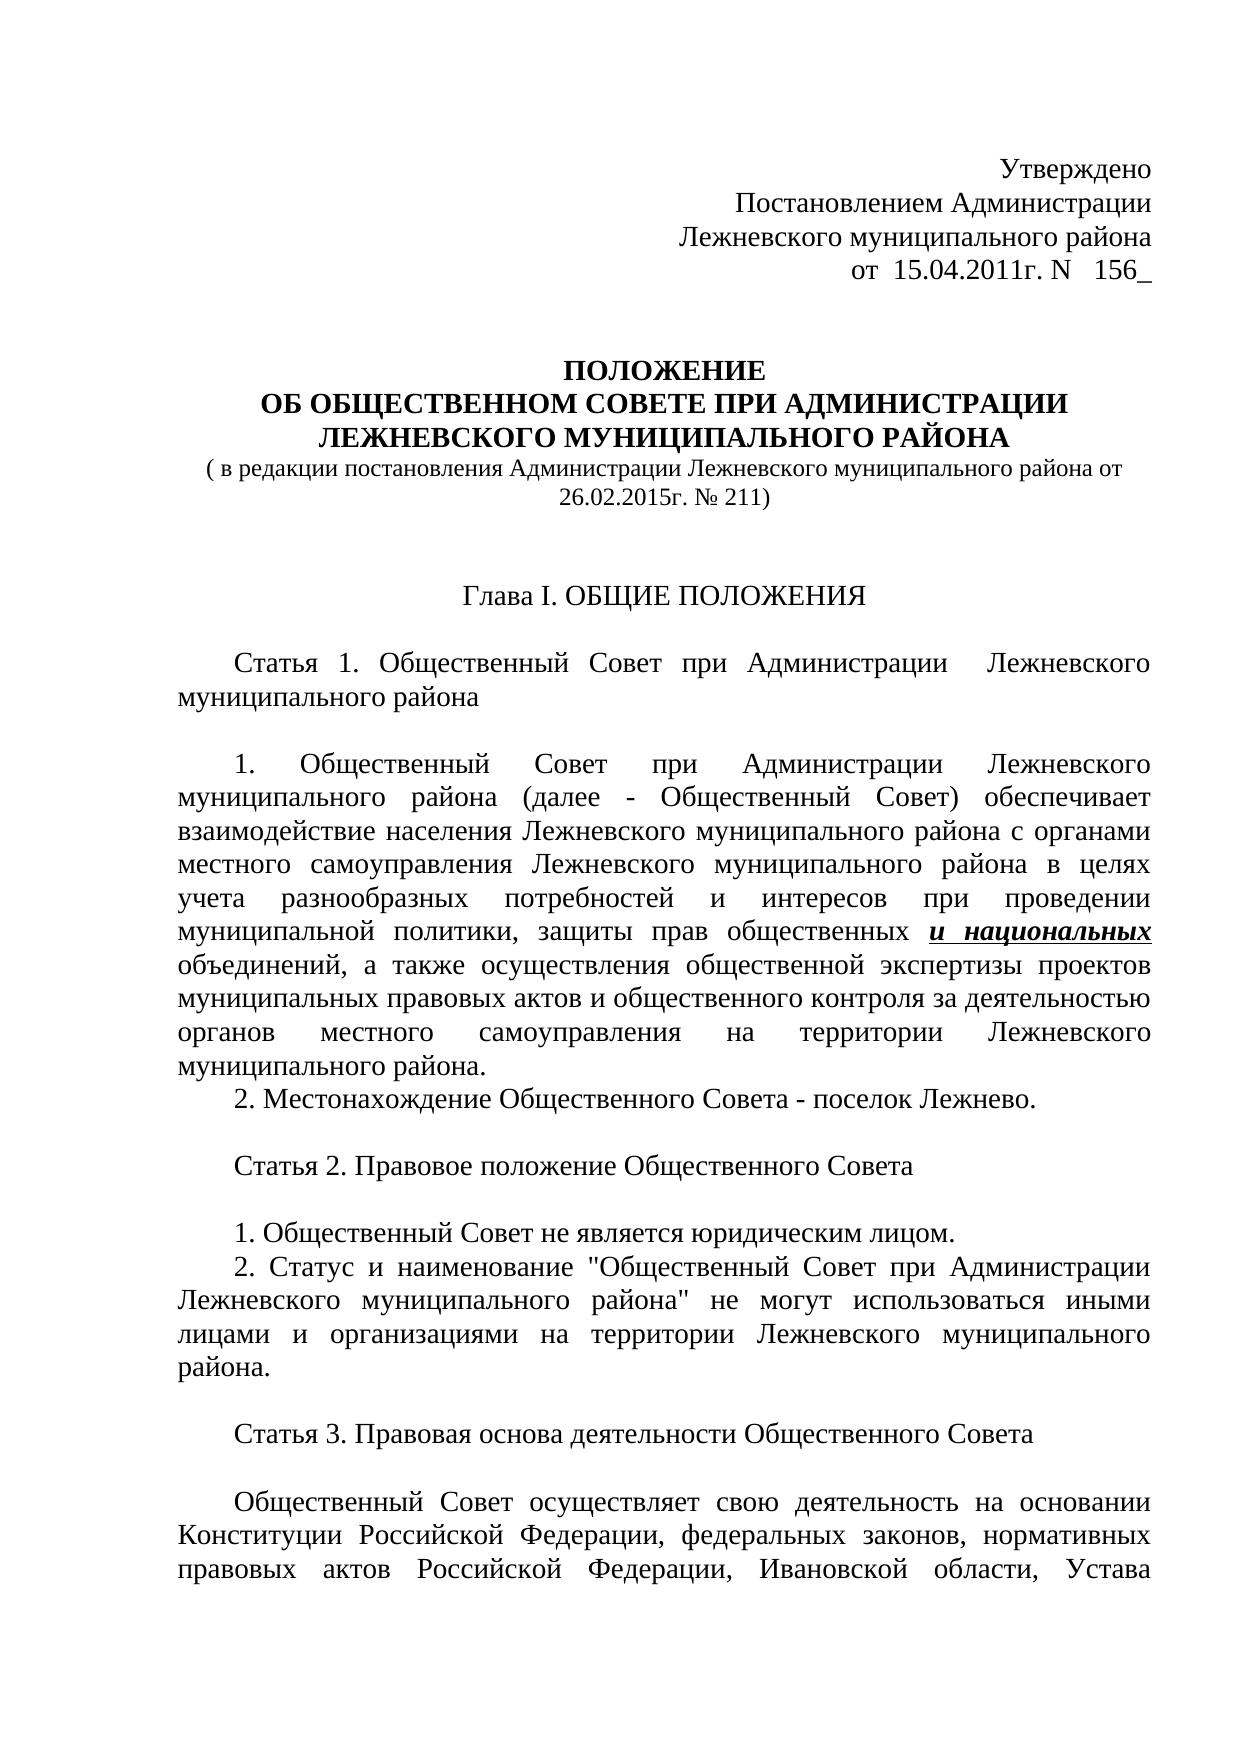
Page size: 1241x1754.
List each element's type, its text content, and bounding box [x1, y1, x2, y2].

title ПОЛОЖЕНИЕ [177, 353, 1152, 386]
title ( в редакции постановления Администрации Лежневского муниципального района от 26.02.2015г. № 211) [177, 453, 1152, 511]
text Статья 1. Общественный Совет при Администрации Лежневского муниципального района [177, 645, 1152, 712]
text 2. Статус и наименование "Общественный Совет при Администрации Лежневского муниципального района" не могут использоваться иными лицами и организациями на территории Лежневского муниципального района. [177, 1249, 1152, 1383]
title ОБ ОБЩЕСТВЕННОМ СОВЕТЕ ПРИ АДМИНИСТРАЦИИ ЛЕЖНЕВСКОГО МУНИЦИПАЛЬНОГО РАЙОНА [177, 386, 1152, 453]
text Глава I. ОБЩИЕ ПОЛОЖЕНИЯ [177, 578, 1152, 612]
text Лежневского муниципального района [177, 219, 1152, 252]
text 1. Общественный Совет при Администрации Лежневского муниципального района (далее - Общественный Совет) обеспечивает взаимодействие населения Лежневского муниципального района с органами местного самоуправления Лежневского муниципального района в целях учета разнообразных потребностей и интересов при проведении муниципальной политики, защиты прав общественных и национальных объединений, а также осуществления общественной экспертизы проектов муниципальных правовых актов и общественного контроля за деятельностью органов местного самоуправления на территории Лежневского муниципального района. [177, 746, 1152, 1081]
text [177, 1484, 1152, 1584]
text Утверждено [177, 152, 1152, 185]
text от 15.04.2011г. N 156_ [177, 252, 1152, 286]
text Статья 2. Правовое положение Общественного Совета [177, 1148, 1152, 1182]
text 1. Общественный Совет не является юридическим лицом. [177, 1215, 1152, 1249]
text Постановлением Администрации [177, 185, 1152, 219]
text 2. Местонахождение Общественного Совета - поселок Лежнево. [177, 1081, 1152, 1115]
text Статья 3. Правовая основа деятельности Общественного Совета [177, 1417, 1152, 1450]
